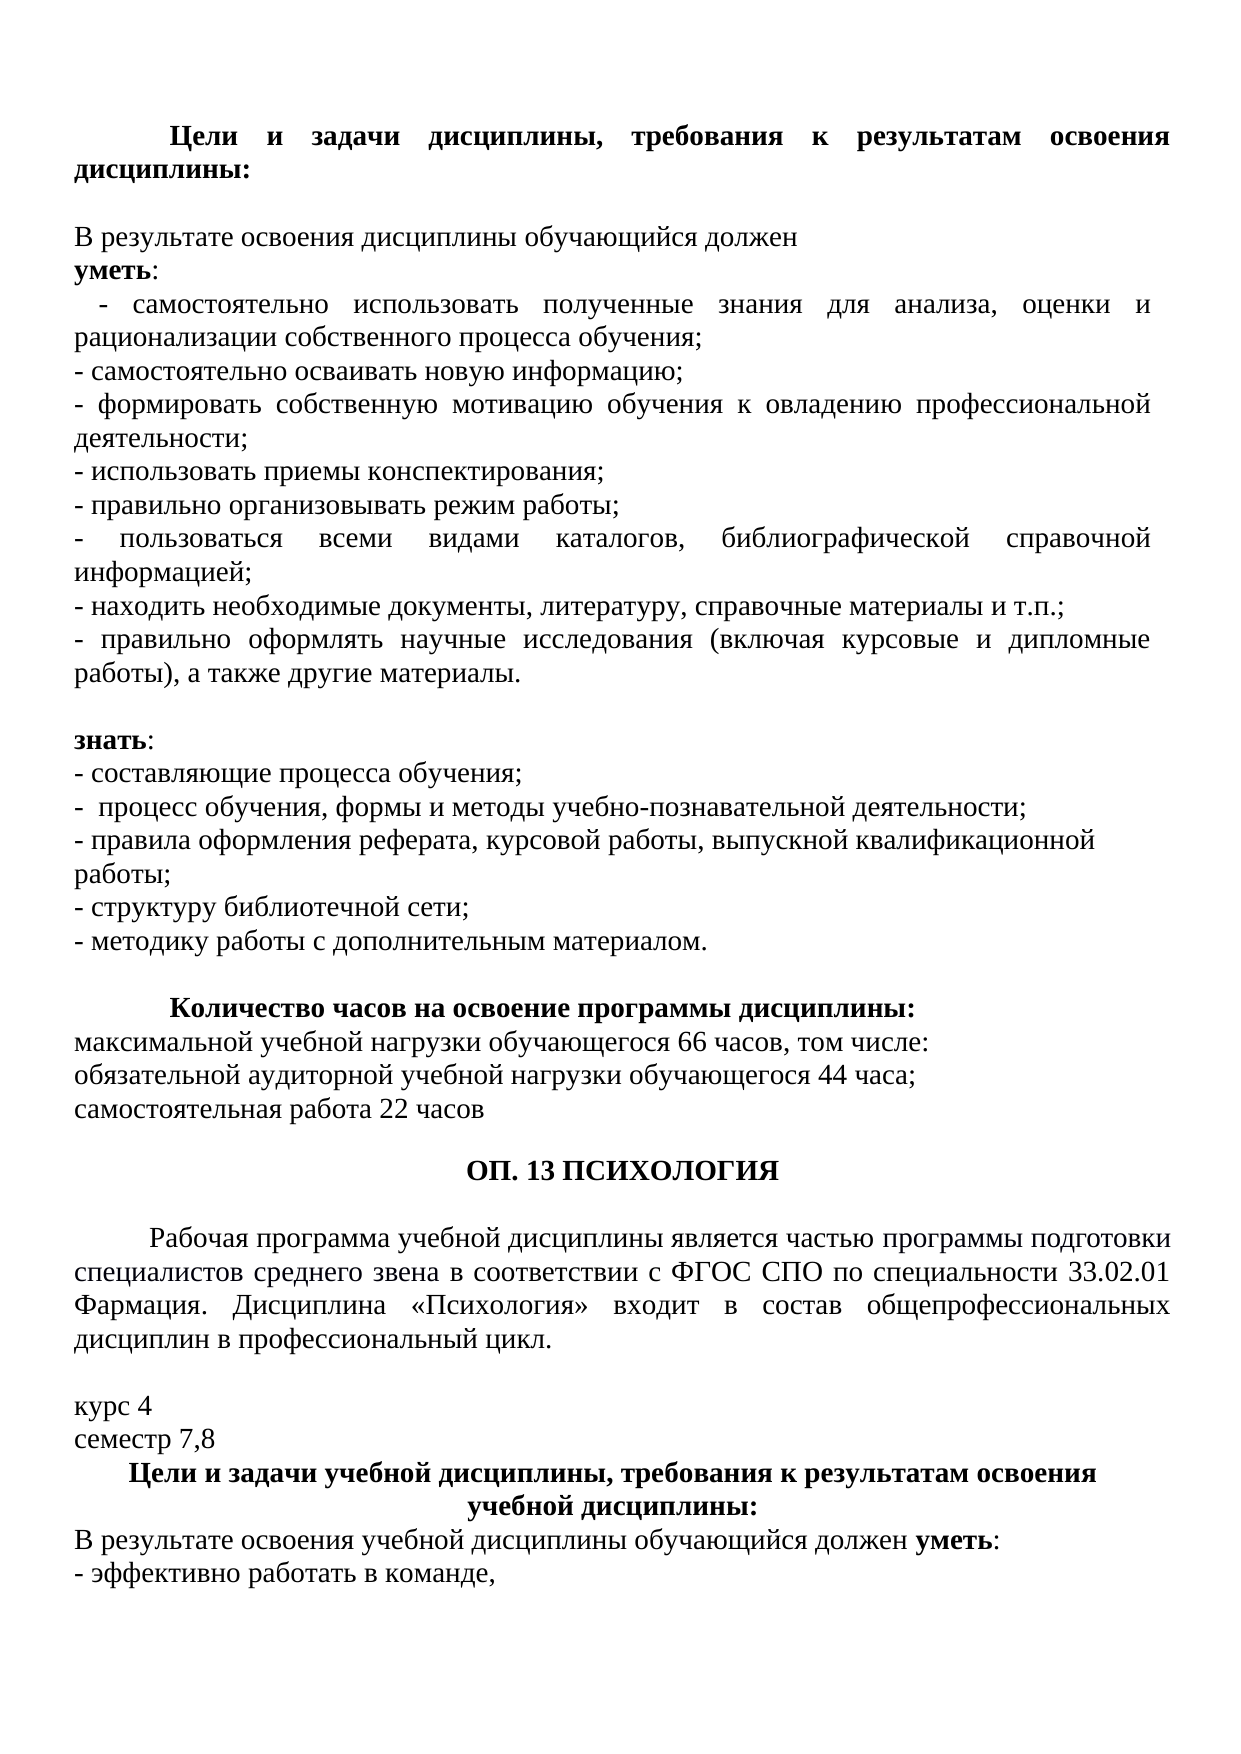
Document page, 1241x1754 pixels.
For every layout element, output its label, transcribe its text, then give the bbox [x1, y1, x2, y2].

text - находить необходимые документы, литературу, справочные материалы и т.п.; [74, 588, 1152, 621]
text - структуру библиотечной сети; [74, 889, 1152, 923]
text Цели и задачи дисциплины, требования к результатам освоения дисциплины: [74, 118, 1171, 185]
text курс 4 [74, 1388, 1171, 1421]
text - самостоятельно использовать полученные знания для анализа, оценки и рационализации собственного процесса обучения; [74, 286, 1152, 353]
text знать: [74, 722, 1152, 755]
text - эффективно работать в команде, [74, 1556, 1152, 1589]
text - использовать приемы конспектирования; [74, 453, 1152, 487]
text Цели и задачи учебной дисциплины, требования к результатам освоения учебной дисциплины: [74, 1455, 1152, 1522]
text - методику работы с дополнительным материалом. [74, 923, 1152, 957]
text В результате освоения дисциплины обучающийся должен [74, 219, 1152, 252]
text самостоятельная работа 22 часов [74, 1091, 1152, 1124]
text обязательной аудиторной учебной нагрузки обучающегося 44 часа; [74, 1057, 1152, 1091]
text семестр 7,8 [74, 1421, 1171, 1455]
text ОП. 13 ПСИХОЛОГИЯ [74, 1153, 1171, 1187]
text - правильно оформлять научные исследования (включая курсовые и дипломные работы), а также другие материалы. [74, 621, 1152, 688]
text - формировать собственную мотивацию обучения к овладению профессиональной деятельности; [74, 386, 1152, 453]
text Количество часов на освоение программы дисциплины: [74, 990, 1152, 1024]
text уметь: [74, 252, 1152, 286]
text - процесс обучения, формы и методы учебно-познавательной деятельности; [74, 789, 1152, 822]
text В результате освоения учебной дисциплины обучающийся должен уметь: [74, 1522, 1152, 1556]
text максимальной учебной нагрузки обучающегося 66 часов, том числе: [74, 1024, 1152, 1057]
text - пользоваться всеми видами каталогов, библиографической справочной информацией; [74, 521, 1152, 588]
text - правила оформления реферата, курсовой работы, выпускной квалификационной работы; [74, 822, 1152, 889]
text - правильно организовывать режим работы; [74, 487, 1152, 521]
text Рабочая программа учебной дисциплины является частью программы подготовки специалистов среднего звена в соответствии с ФГОС СПО по специальности 33.02.01 Фармация. Дисциплина «Психология» входит в состав общепрофессиональных дисциплин в профессиональный цикл. [74, 1220, 1171, 1354]
text - самостоятельно осваивать новую информацию; [74, 353, 1152, 386]
text - составляющие процесса обучения; [74, 755, 1152, 789]
